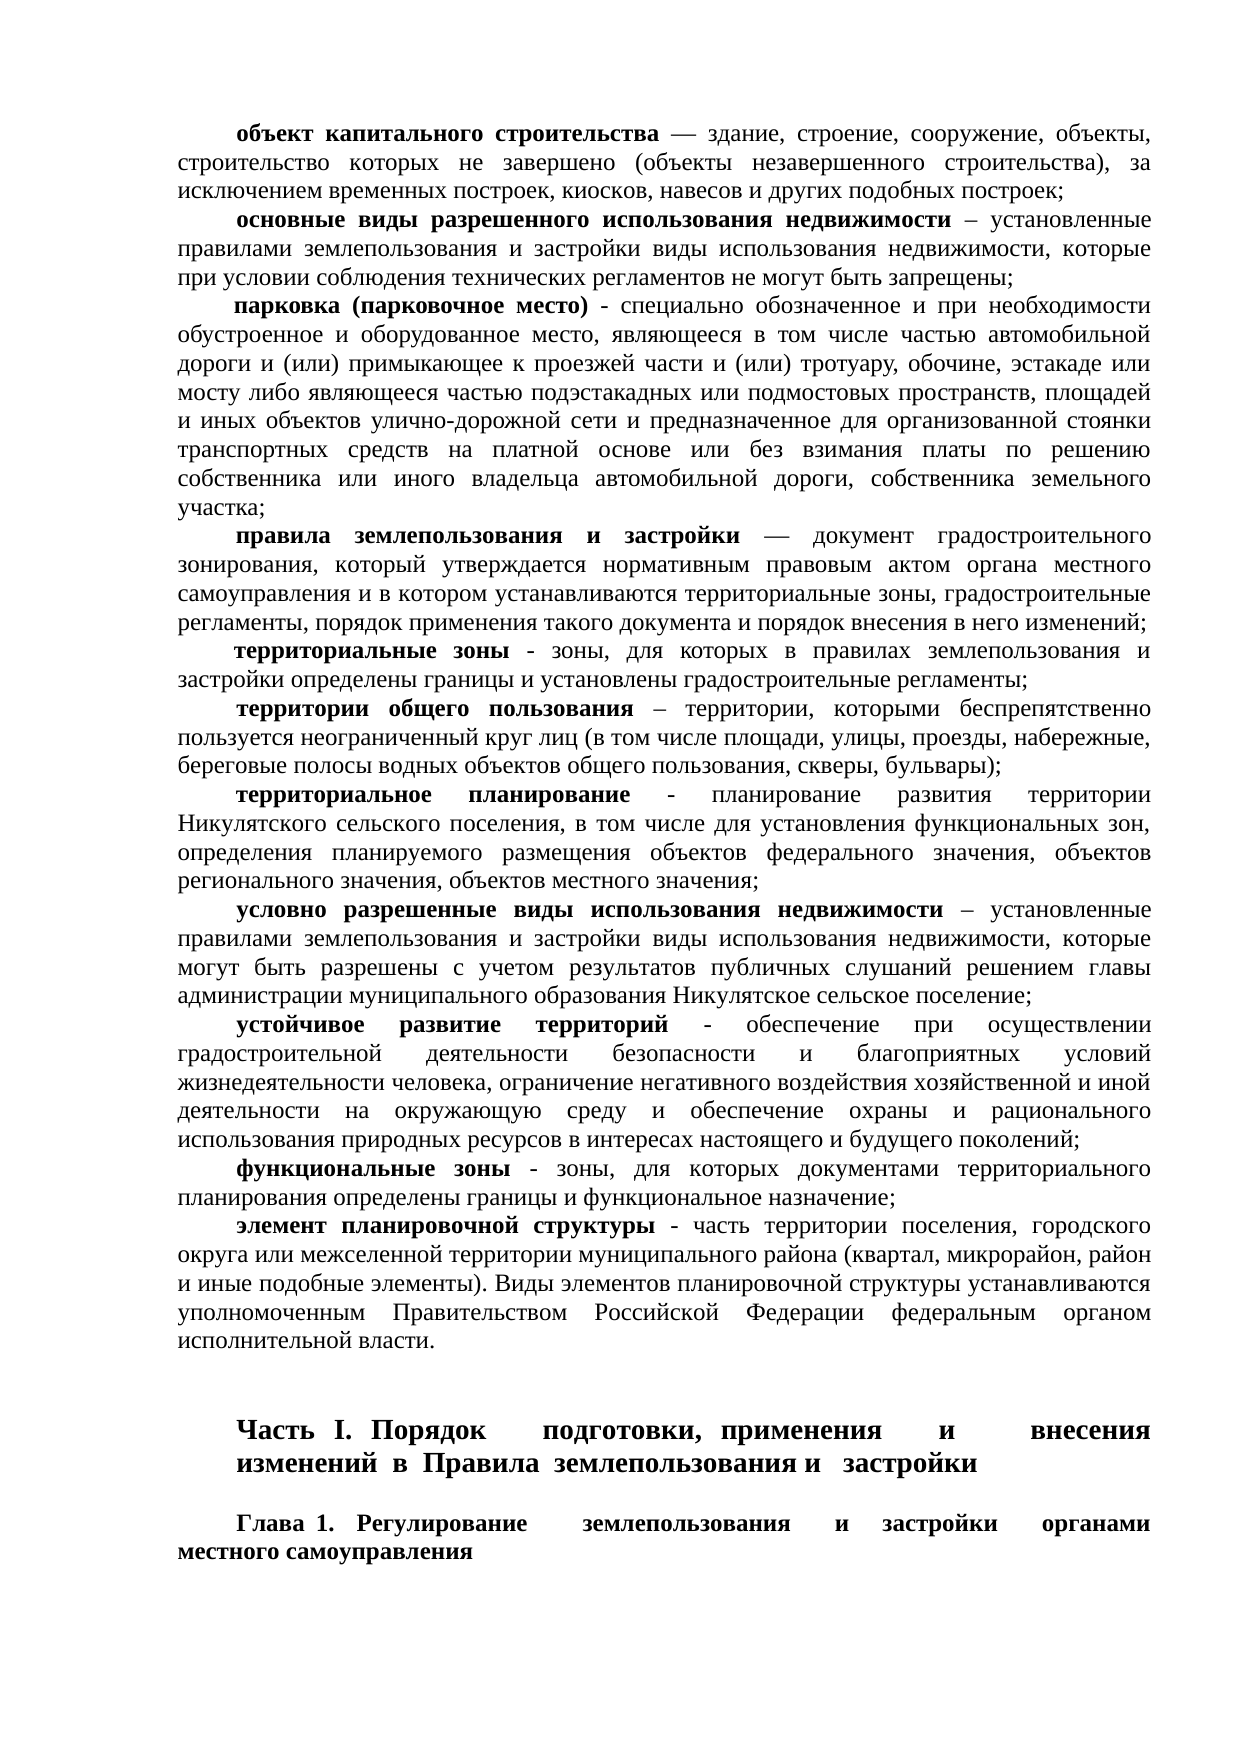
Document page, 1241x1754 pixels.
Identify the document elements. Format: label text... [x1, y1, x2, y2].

text правила землепользования и застройки — документ градостроительного зонирования, который утверждается нормативным правовым актом органа местного самоуправления и в котором устанавливаются территориальные зоны, градостроительные регламенты, порядок применения такого документа и порядок внесения в него изменений; [177, 521, 1152, 636]
text территориальное планирование - планирование развития территории Никулятского сельского поселения, в том числе для установления функциональных зон, определения планируемого размещения объектов федерального значения, объектов регионального значения, объектов местного значения; [177, 779, 1152, 894]
text Часть I. Порядок подготовки, применения и внесения изменений в Правила землепользования и застройки [236, 1412, 1152, 1479]
text элемент планировочной структуры - часть территории поселения, городского округа или межселенной территории муниципального района (квартал, микрорайон, район и иные подобные элементы). Виды элементов планировочной структуры устанавливаются уполномоченным Правительством Российской Федерации федеральным органом исполнительной власти. [177, 1211, 1152, 1354]
text устойчивое развитие территорий - обеспечение при осуществлении градостроительной деятельности безопасности и благоприятных условий жизнедеятельности человека, ограничение негативного воздействия хозяйственной и иной деятельности на окружающую среду и обеспечение охраны и рационального использования природных ресурсов в интересах настоящего и будущего поколений; [177, 1009, 1152, 1153]
text основные виды разрешенного использования недвижимости – установленные правилами землепользования и застройки виды использования недвижимости, которые при условии соблюдения технических регламентов не могут быть запрещены; [177, 204, 1152, 291]
text Глава 1. Регулирование землепользования и застройки органами местного самоуправления [177, 1508, 1152, 1565]
text территории общего пользования – территории, которыми беспрепятственно пользуется неограниченный круг лиц (в том числе площади, улицы, проезды, набережные, береговые полосы водных объектов общего пользования, скверы, бульвары); [177, 693, 1152, 779]
text объект капитального строительства — здание, строение, сооружение, объекты, строительство которых не завершено (объекты незавершенного строительства), за исключением временных построек, киосков, навесов и других подобных построек; [177, 118, 1152, 204]
text территориальные зоны - зоны, для которых в правилах землепользования и застройки определены границы и установлены градостроительные регламенты; [177, 636, 1152, 693]
text условно разрешенные виды использования недвижимости – установленные правилами землепользования и застройки виды использования недвижимости, которые могут быть разрешены с учетом результатов публичных слушаний решением главы администрации муниципального образования Никулятское сельское поселение; [177, 894, 1152, 1009]
text парковка (парковочное место) - специально обозначенное и при необходимости обустроенное и оборудованное место, являющееся в том числе частью автомобильной дороги и (или) примыкающее к проезжей части и (или) тротуару, обочине, эстакаде или мосту либо являющееся частью подэстакадных или подмостовых пространств, площадей и иных объектов улично-дорожной сети и предназначенное для организованной стоянки транспортных средств на платной основе или без взимания платы по решению собственника или иного владельца автомобильной дороги, собственника земельного участка; [177, 291, 1152, 521]
text функциональные зоны - зоны, для которых документами территориального планирования определены границы и функциональное назначение; [177, 1153, 1152, 1211]
